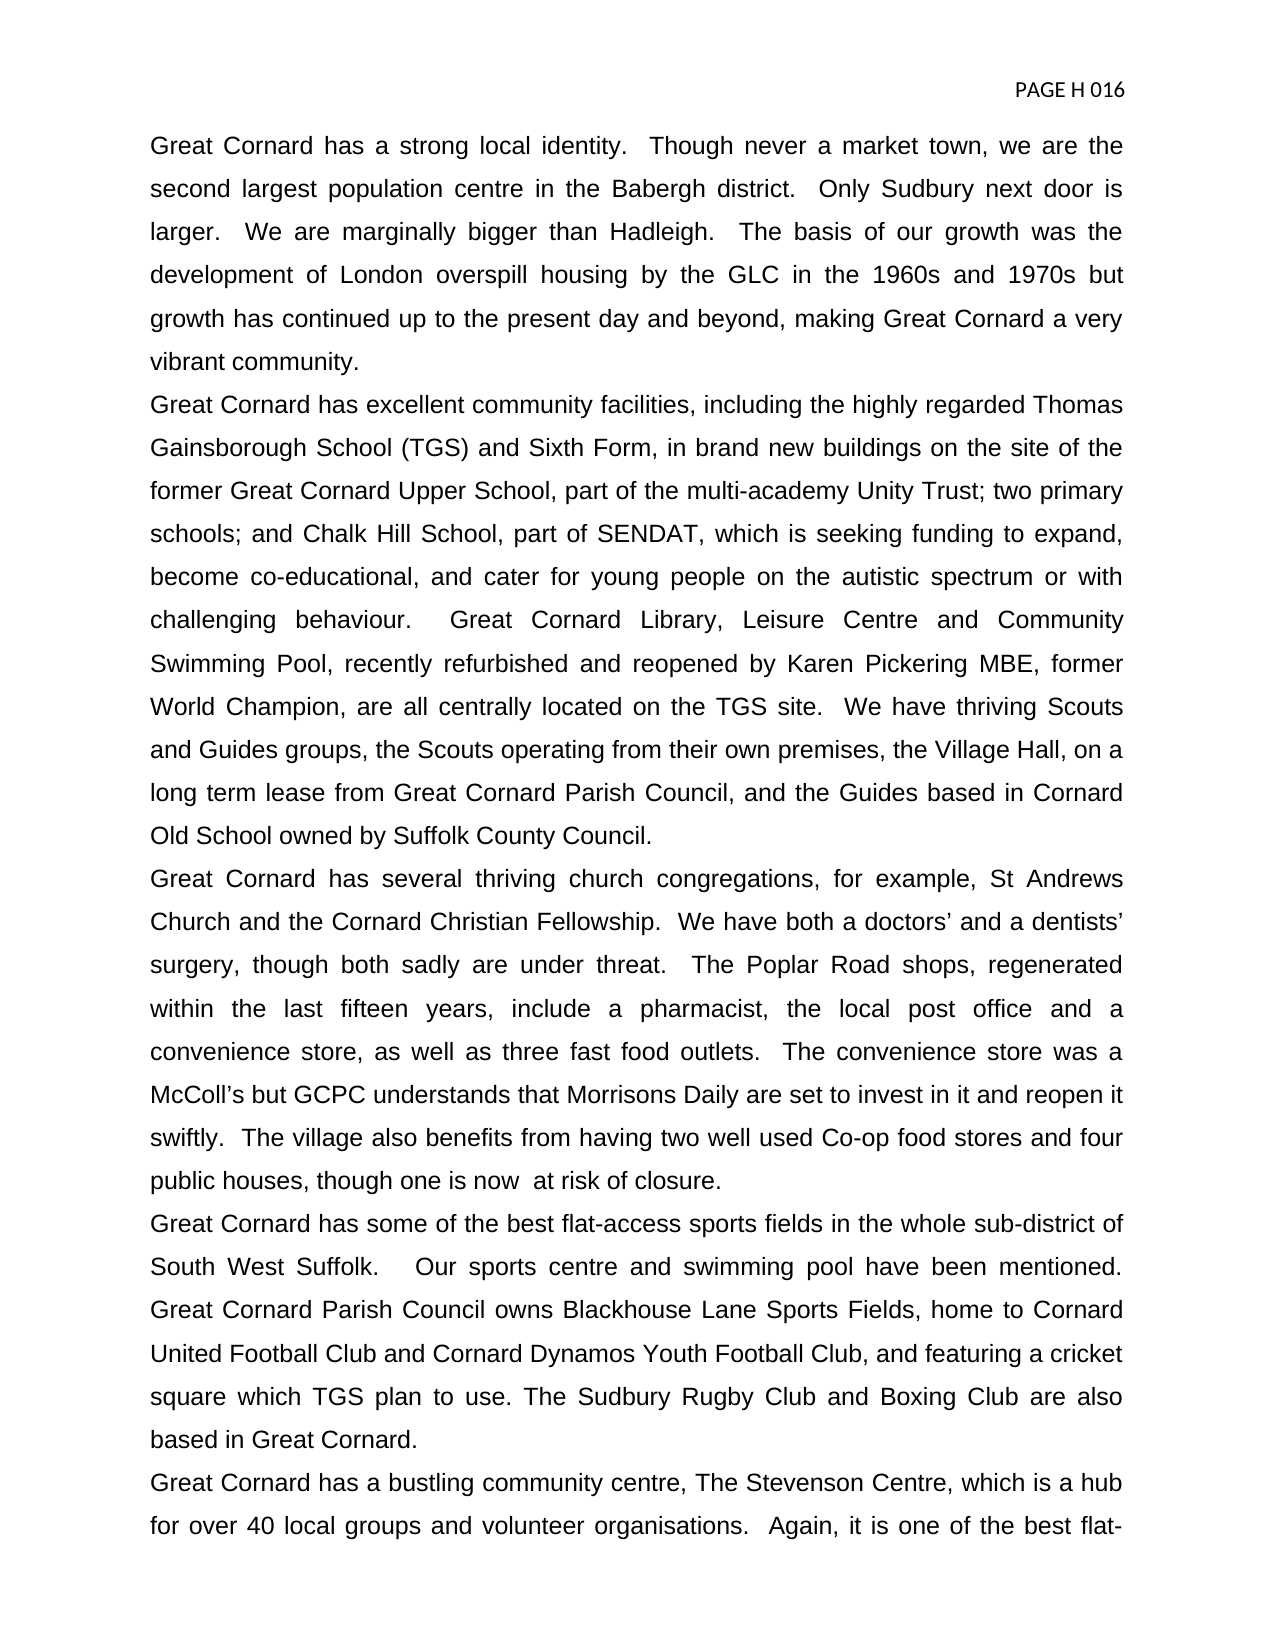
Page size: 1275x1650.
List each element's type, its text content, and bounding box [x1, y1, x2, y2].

text Great Cornard has some of the best flat-access sports fields in the whole sub-district of South West Suffolk. Our sports centre and swimming pool have been mentioned. Great Cornard Parish Council owns Blackhouse Lane Sports Fields, home to Cornard United Football Club and Cornard Dynamos Youth Football Club, and featuring a cricket square which TGS plan to use. The Sudbury Rugby Club and Boxing Club are also based in Great Cornard. [150, 1209, 1125, 1453]
text Great Cornard has several thriving church congregations, for example, St Andrews Church and the Cornard Christian Fellowship. We have both a doctors’ and a dentists’ surgery, though both sadly are under threat. The Poplar Road shops, regenerated within the last fifteen years, include a pharmacist, the local post office and a convenience store, as well as three fast food outlets. The convenience store was a McColl’s but GCPC understands that Morrisons Daily are set to invest in it and reopen it swiftly. The village also benefits from having two well used Co-op food stores and four public houses, though one is now at risk of closure. [150, 864, 1125, 1195]
text Great Cornard has a strong local identity. Though never a market town, we are the second largest population centre in the Babergh district. Only Sudbury next door is larger. We are marginally bigger than Hadleigh. The basis of our growth was the development of London overspill housing by the GLC in the 1960s and 1970s but growth has continued up to the present day and beyond, making Great Cornard a very vibrant community. [150, 131, 1125, 375]
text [150, 1468, 1125, 1540]
text Great Cornard has excellent community facilities, including the highly regarded Thomas Gainsborough School (TGS) and Sixth Form, in brand new buildings on the site of the former Great Cornard Upper School, part of the multi-academy Unity Trust; two primary schools; and Chalk Hill School, part of SENDAT, which is seeking funding to expand, become co-educational, and cater for young people on the autistic spectrum or with challenging behaviour. Great Cornard Library, Leisure Centre and Community Swimming Pool, recently refurbished and reopened by Karen Pickering MBE, former World Champion, are all centrally located on the TGS site. We have thriving Scouts and Guides groups, the Scouts operating from their own premises, the Village Hall, on a long term lease from Great Cornard Parish Council, and the Guides based in Cornard Old School owned by Suffolk County Council. [150, 390, 1125, 850]
